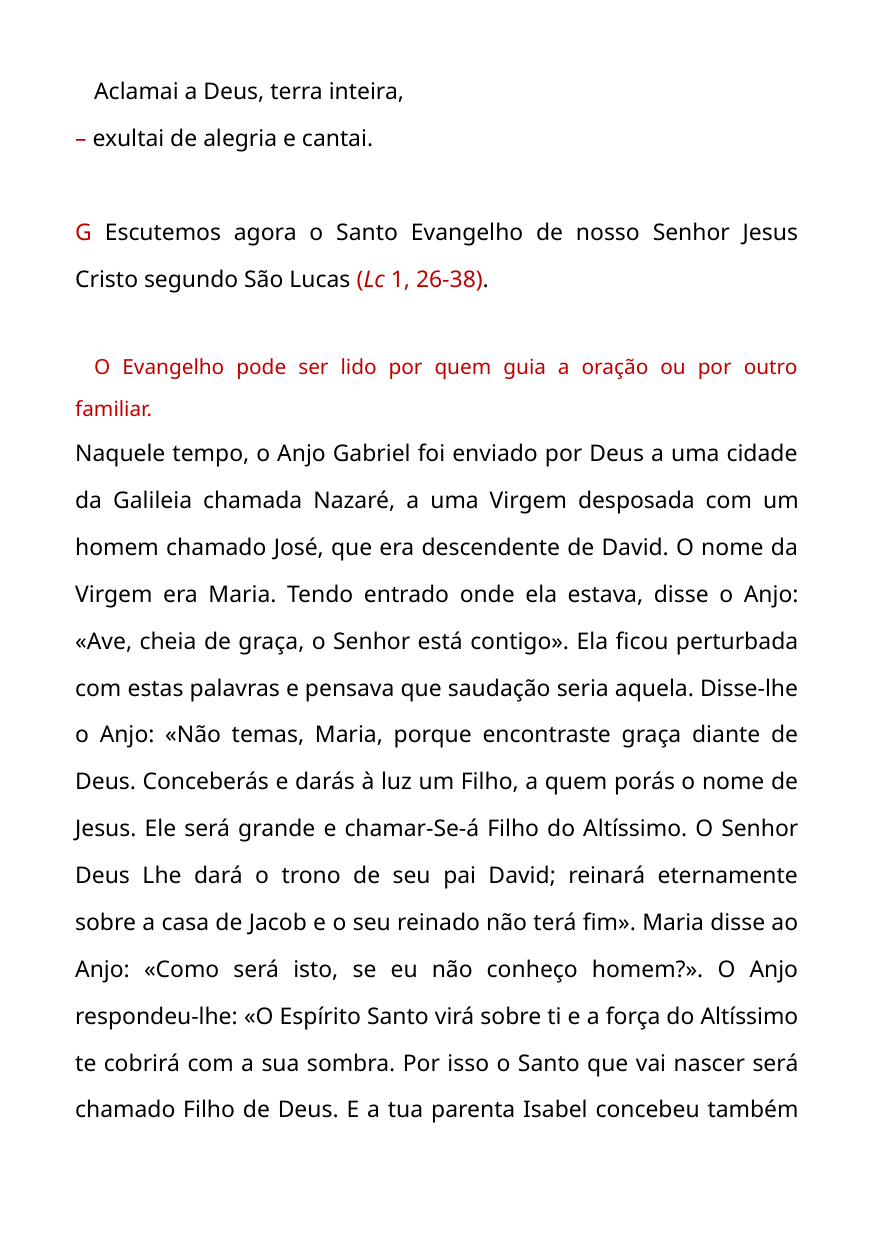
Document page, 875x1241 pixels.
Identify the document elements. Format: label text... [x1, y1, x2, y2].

text O Evangelho pode ser lido por quem guia a oração ou por outro familiar. [75, 352, 799, 423]
text G Escutemos agora o Santo Evangelho de nosso Senhor Jesus Cristo segundo São Lucas (Lc 1, 26-38). [75, 216, 799, 294]
text – exultai de alegria e cantai. [75, 122, 799, 153]
text Aclamai a Deus, terra inteira, [75, 75, 799, 106]
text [75, 437, 799, 1125]
